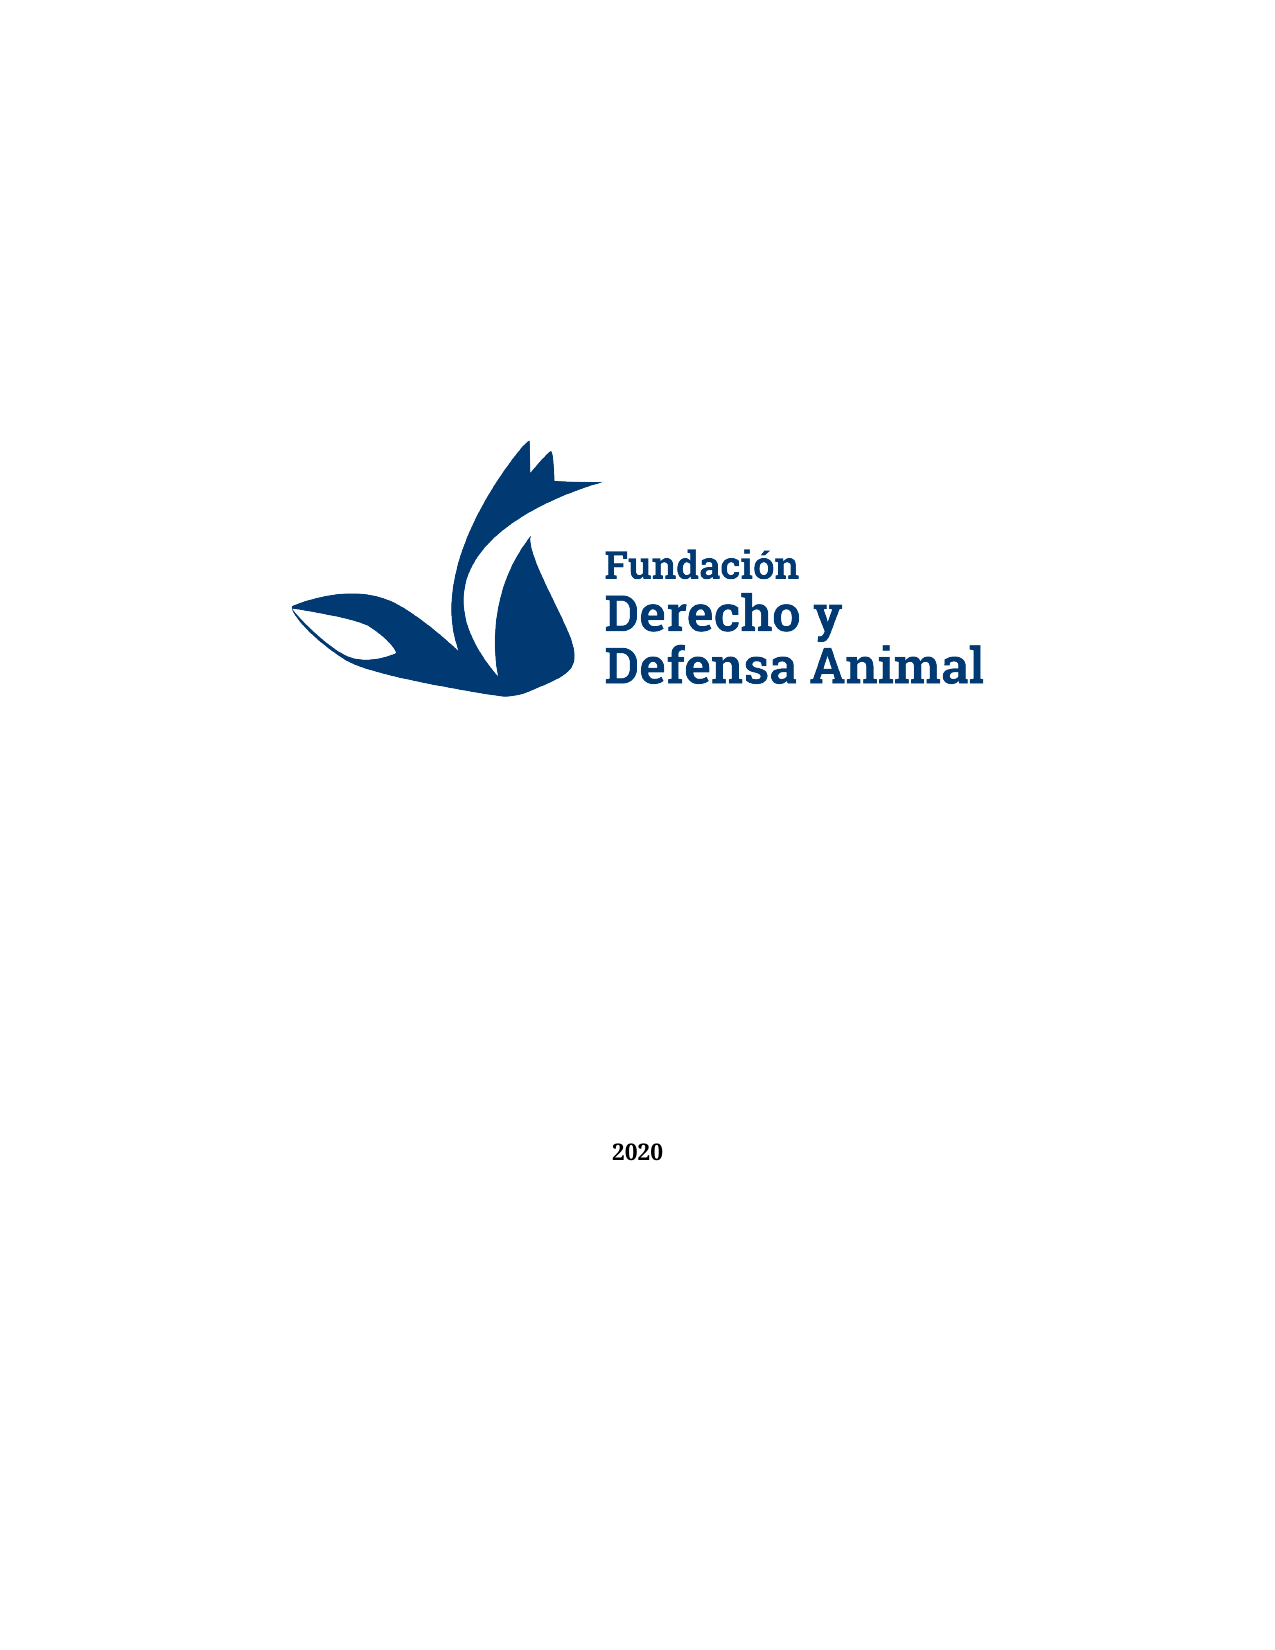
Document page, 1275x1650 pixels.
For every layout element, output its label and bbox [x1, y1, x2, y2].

picture [291, 222, 984, 915]
